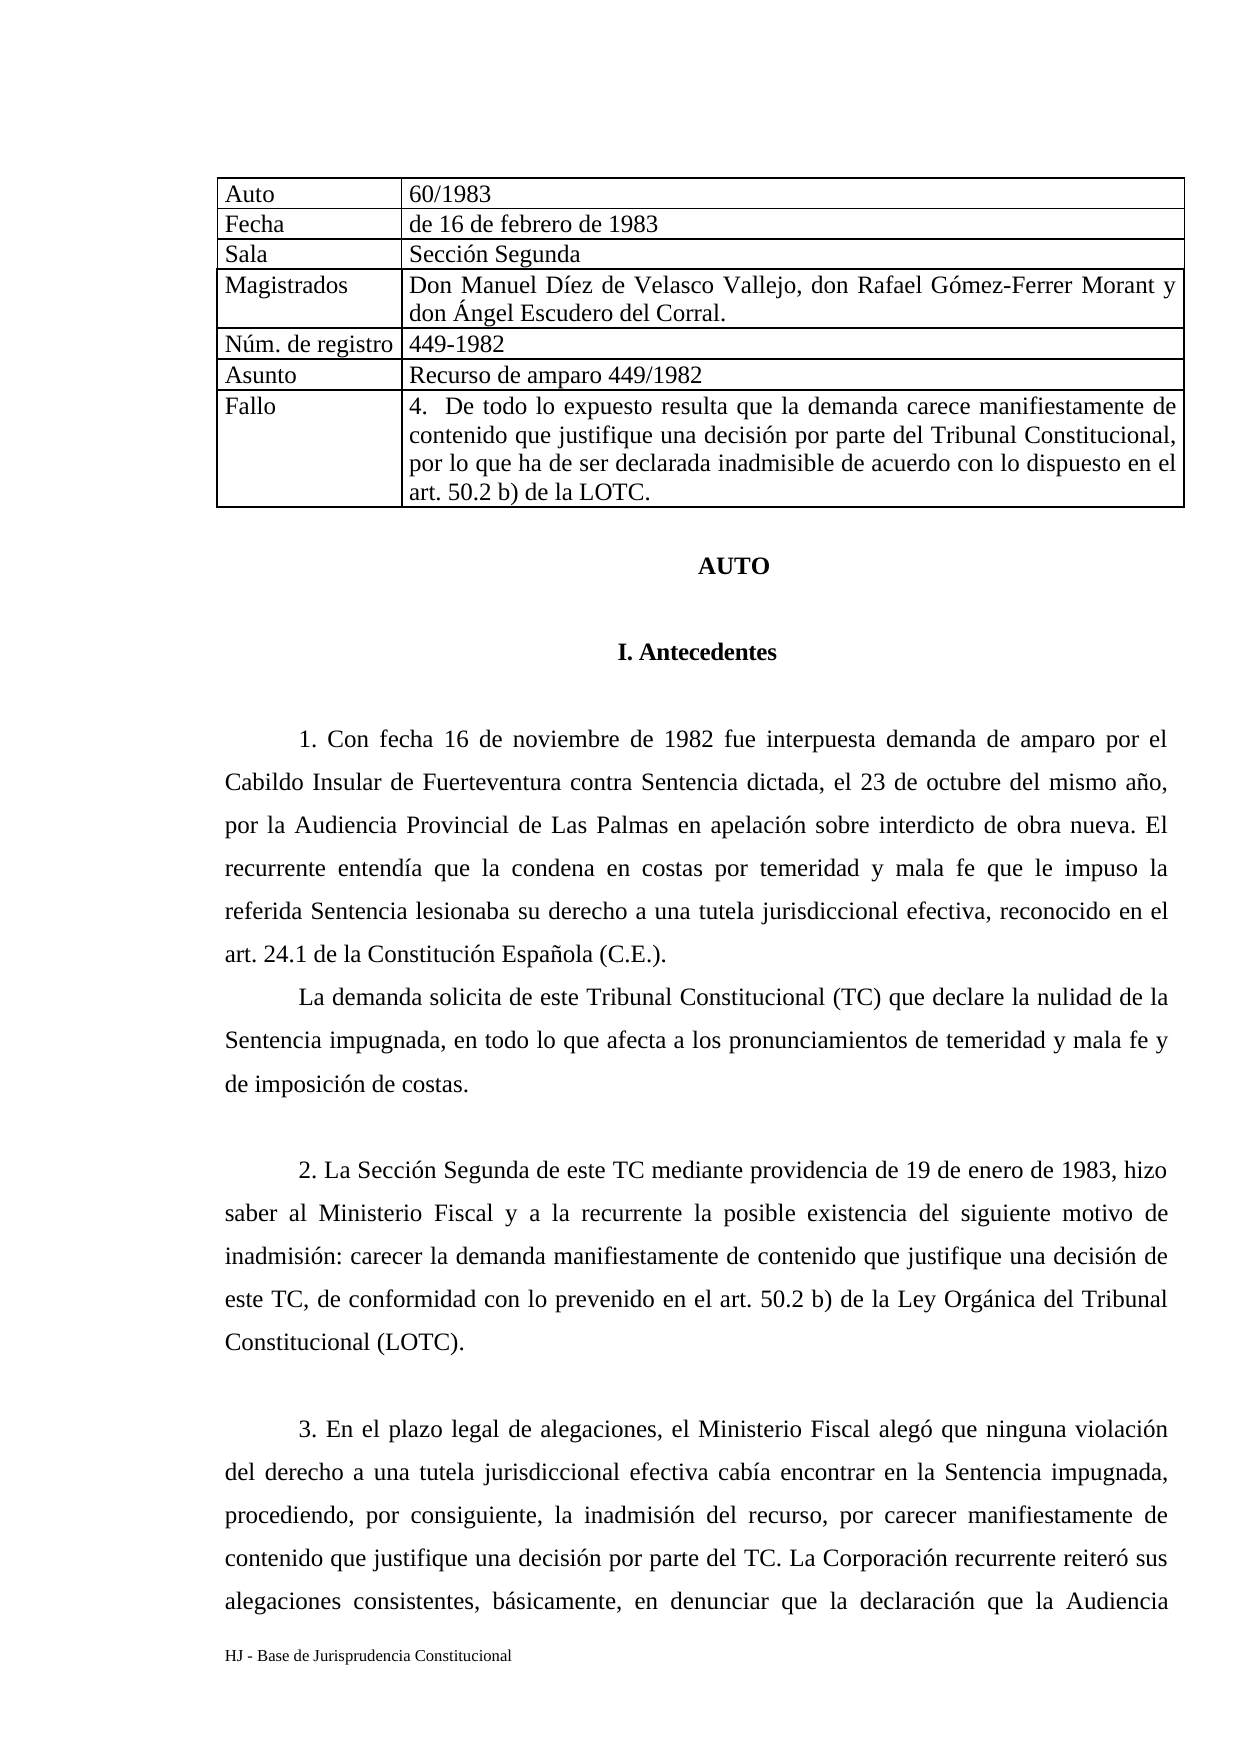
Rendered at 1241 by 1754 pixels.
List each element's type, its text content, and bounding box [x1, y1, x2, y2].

table_cell Magistrados [218, 270, 401, 327]
table_cell Sección Segunda [402, 240, 1184, 268]
table_cell Asunto [218, 360, 401, 389]
text 2. La Sección Segunda de este TC mediante providencia de 19 de enero de 1983, hizo saber al Ministerio Fiscal y a la recurrente la posible existencia del siguiente motivo de inadmisión: carecer la demanda manifiestamente de contenido que justifique una decisión de este TC, de conformidad con lo prevenido en el art. 50.2 b) de la Ley Orgánica del Tribunal Constitucional (LOTC). [224, 1155, 1169, 1356]
table_cell 4. De todo lo expuesto resulta que la demanda carece manifiestamente de contenido que justifique una decisión por parte del Tribunal Constitucional, por lo que ha de ser declarada inadmisible de acuerdo con lo dispuesto en el art. 50.2 b) de la LOTC. [403, 391, 1183, 506]
table_cell de 16 de febrero de 1983 [402, 209, 1184, 238]
table_cell 449-1982 [403, 329, 1183, 358]
text I. Antecedentes [224, 637, 1169, 666]
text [224, 1414, 1169, 1615]
text La demanda solicita de este Tribunal Constitucional (TC) que declare la nulidad de la Sentencia impugnada, en todo lo que afecta a los pronunciamientos de temeridad y mala fe y de imposición de costas. [224, 982, 1169, 1097]
table_cell Fallo [218, 391, 401, 506]
text 1. Con fecha 16 de noviembre de 1982 fue interpuesta demanda de amparo por el Cabildo Insular de Fuerteventura contra Sentencia dictada, el 23 de octubre del mismo año, por la Audiencia Provincial de Las Palmas en apelación sobre interdicto de obra nueva. El recurrente entendía que la condena en costas por temeridad y mala fe que le impuso la referida Sentencia lesionaba su derecho a una tutela jurisdiccional efectiva, reconocido en el art. 24.1 de la Constitución Española (C.E.). [224, 724, 1169, 968]
table_header Auto [218, 179, 401, 207]
table_cell Don Manuel Díez de Velasco Vallejo, don Rafael Gómez-Ferrer Morant y don Ángel Escudero del Corral. [403, 270, 1183, 327]
table_cell Fecha [218, 209, 401, 238]
table_cell Núm. de registro [218, 329, 401, 358]
table_cell Sala [218, 240, 401, 268]
table_cell Recurso de amparo 449/1982 [403, 360, 1183, 389]
text AUTO [224, 551, 1169, 580]
table_header 60/1983 [402, 179, 1184, 207]
